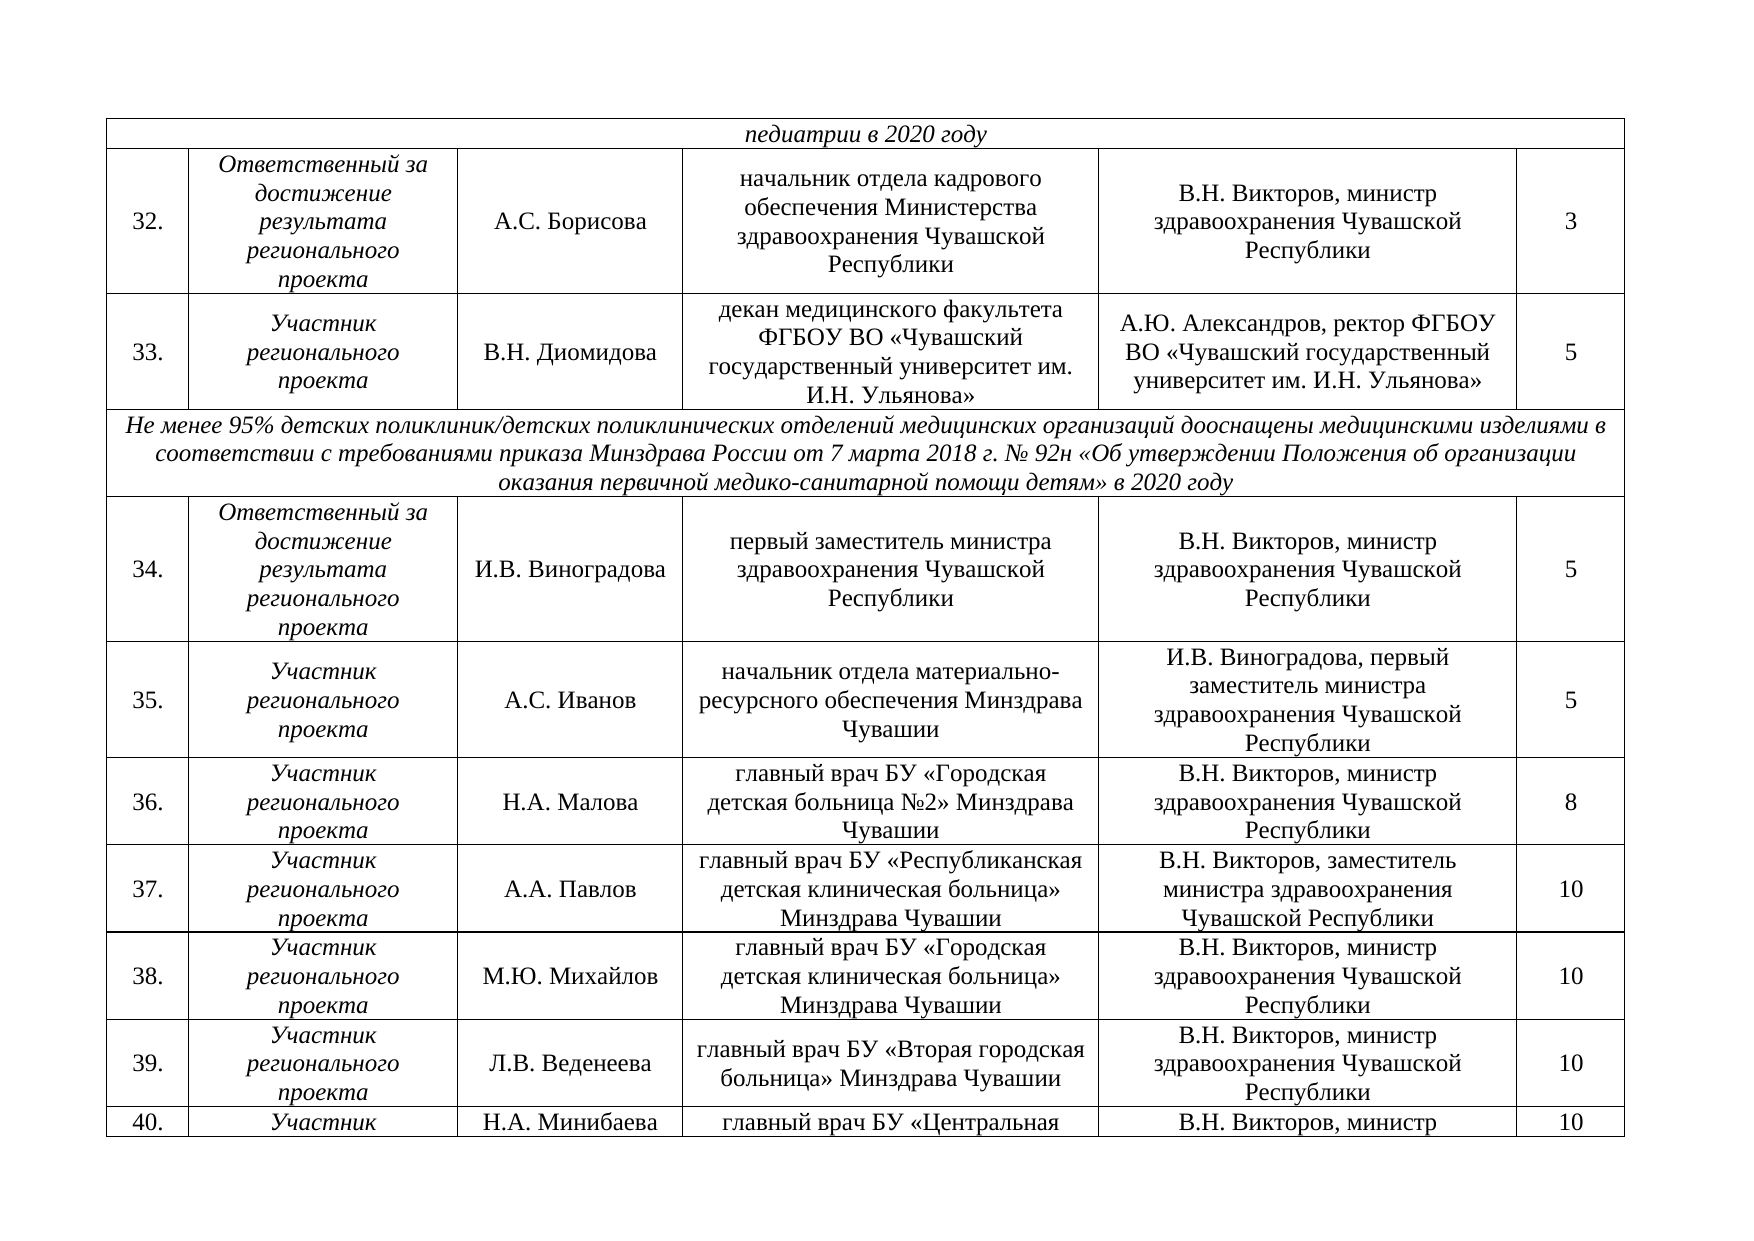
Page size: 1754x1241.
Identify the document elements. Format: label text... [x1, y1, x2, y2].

table_cell 36. [107, 758, 188, 844]
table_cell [107, 119, 1624, 148]
table_cell декан медицинского факультета ФГБОУ ВО «Чувашский государственный университет им. И.Н. Ульянова» [683, 294, 1098, 409]
table_cell 35. [107, 642, 188, 757]
table_cell 5 [1517, 294, 1624, 409]
table_cell 10 [1517, 1107, 1624, 1136]
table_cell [683, 1107, 1098, 1136]
table_cell М.Ю. Михайлов [458, 933, 682, 1019]
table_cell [1099, 1107, 1516, 1136]
table_cell А.С. Иванов [458, 642, 682, 757]
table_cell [189, 1107, 457, 1136]
table_cell 10 [1517, 845, 1624, 931]
table_cell 33. [107, 294, 188, 409]
table_cell В.Н. Викторов, заместитель министра здравоохранения Чувашской Республики [1099, 845, 1516, 931]
table_cell 40. [107, 1107, 188, 1136]
table_cell Участник регионального проекта [189, 845, 457, 931]
table_cell В.Н. Диомидова [458, 294, 682, 409]
table_cell первый заместитель министра здравоохранения Чувашской Республики [683, 497, 1098, 641]
table_cell А.А. Павлов [458, 845, 682, 931]
table_cell главный врач БУ «Республиканская детская клиническая больница» Минздрава Чувашии [683, 845, 1098, 931]
table_cell 34. [107, 497, 188, 641]
table_cell Не менее 95% детских поликлиник/детских поликлинических отделений медицинских организаций дооснащены медицинскими изделиями в соответствии с требованиями приказа Минздрава России от 7 марта 2018 г. № 92н «Об утверждении Положения об организации оказания первичной медико-санитарной помощи детям» в 2020 году [107, 410, 1624, 496]
table_cell главный врач БУ «Вторая городская больница» Минздрава Чувашии [683, 1020, 1098, 1106]
table_cell И.В. Виноградова [458, 497, 682, 641]
table_cell 10 [1517, 1020, 1624, 1106]
table_cell Н.А. Минибаева [458, 1107, 682, 1136]
table_cell В.Н. Викторов, министр здравоохранения Чувашской Республики [1099, 758, 1516, 844]
table_cell главный врач БУ «Городская детская больница №2» Минздрава Чувашии [683, 758, 1098, 844]
table_cell В.Н. Викторов, министр здравоохранения Чувашской Республики [1099, 933, 1516, 1019]
table_cell Участник регионального проекта [189, 758, 457, 844]
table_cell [1099, 149, 1516, 293]
table_cell Участник регионального проекта [189, 642, 457, 757]
table_cell Н.А. Малова [458, 758, 682, 844]
table_cell главный врач БУ «Городская детская клиническая больница» Минздрава Чувашии [683, 933, 1098, 1019]
table_cell 39. [107, 1020, 188, 1106]
table_cell 10 [1517, 933, 1624, 1019]
table_cell начальник отдела кадрового обеспечения Министерства здравоохранения Чувашской Республики [683, 149, 1098, 293]
table_cell 8 [1517, 758, 1624, 844]
table_cell Участник регионального проекта [189, 1020, 457, 1106]
table_cell В.Н. Викторов, министр здравоохранения Чувашской Республики [1099, 1020, 1516, 1106]
table_cell Участник регионального проекта [189, 933, 457, 1019]
table_cell А.С. Борисова [458, 149, 682, 293]
table_cell 37. [107, 845, 188, 931]
table_cell В.Н. Викторов, министр здравоохранения Чувашской Республики [1099, 497, 1516, 641]
table_cell 5 [1517, 642, 1624, 757]
table_cell 3 [1517, 149, 1624, 293]
table_cell 5 [1517, 497, 1624, 641]
table_cell начальник отдела материально-ресурсного обеспечения Минздрава Чувашии [683, 642, 1098, 757]
table_cell И.В. Виноградова, первый заместитель министра здравоохранения Чувашской Республики [1099, 642, 1516, 757]
table_cell 32. [107, 149, 188, 293]
table_cell Участник регионального проекта [189, 294, 457, 409]
table_cell Л.В. Веденеева [458, 1020, 682, 1106]
table_cell 38. [107, 933, 188, 1019]
table_cell А.Ю. Александров, ректор ФГБОУ ВО «Чувашский государственный университет им. И.Н. Ульянова» [1099, 294, 1516, 409]
